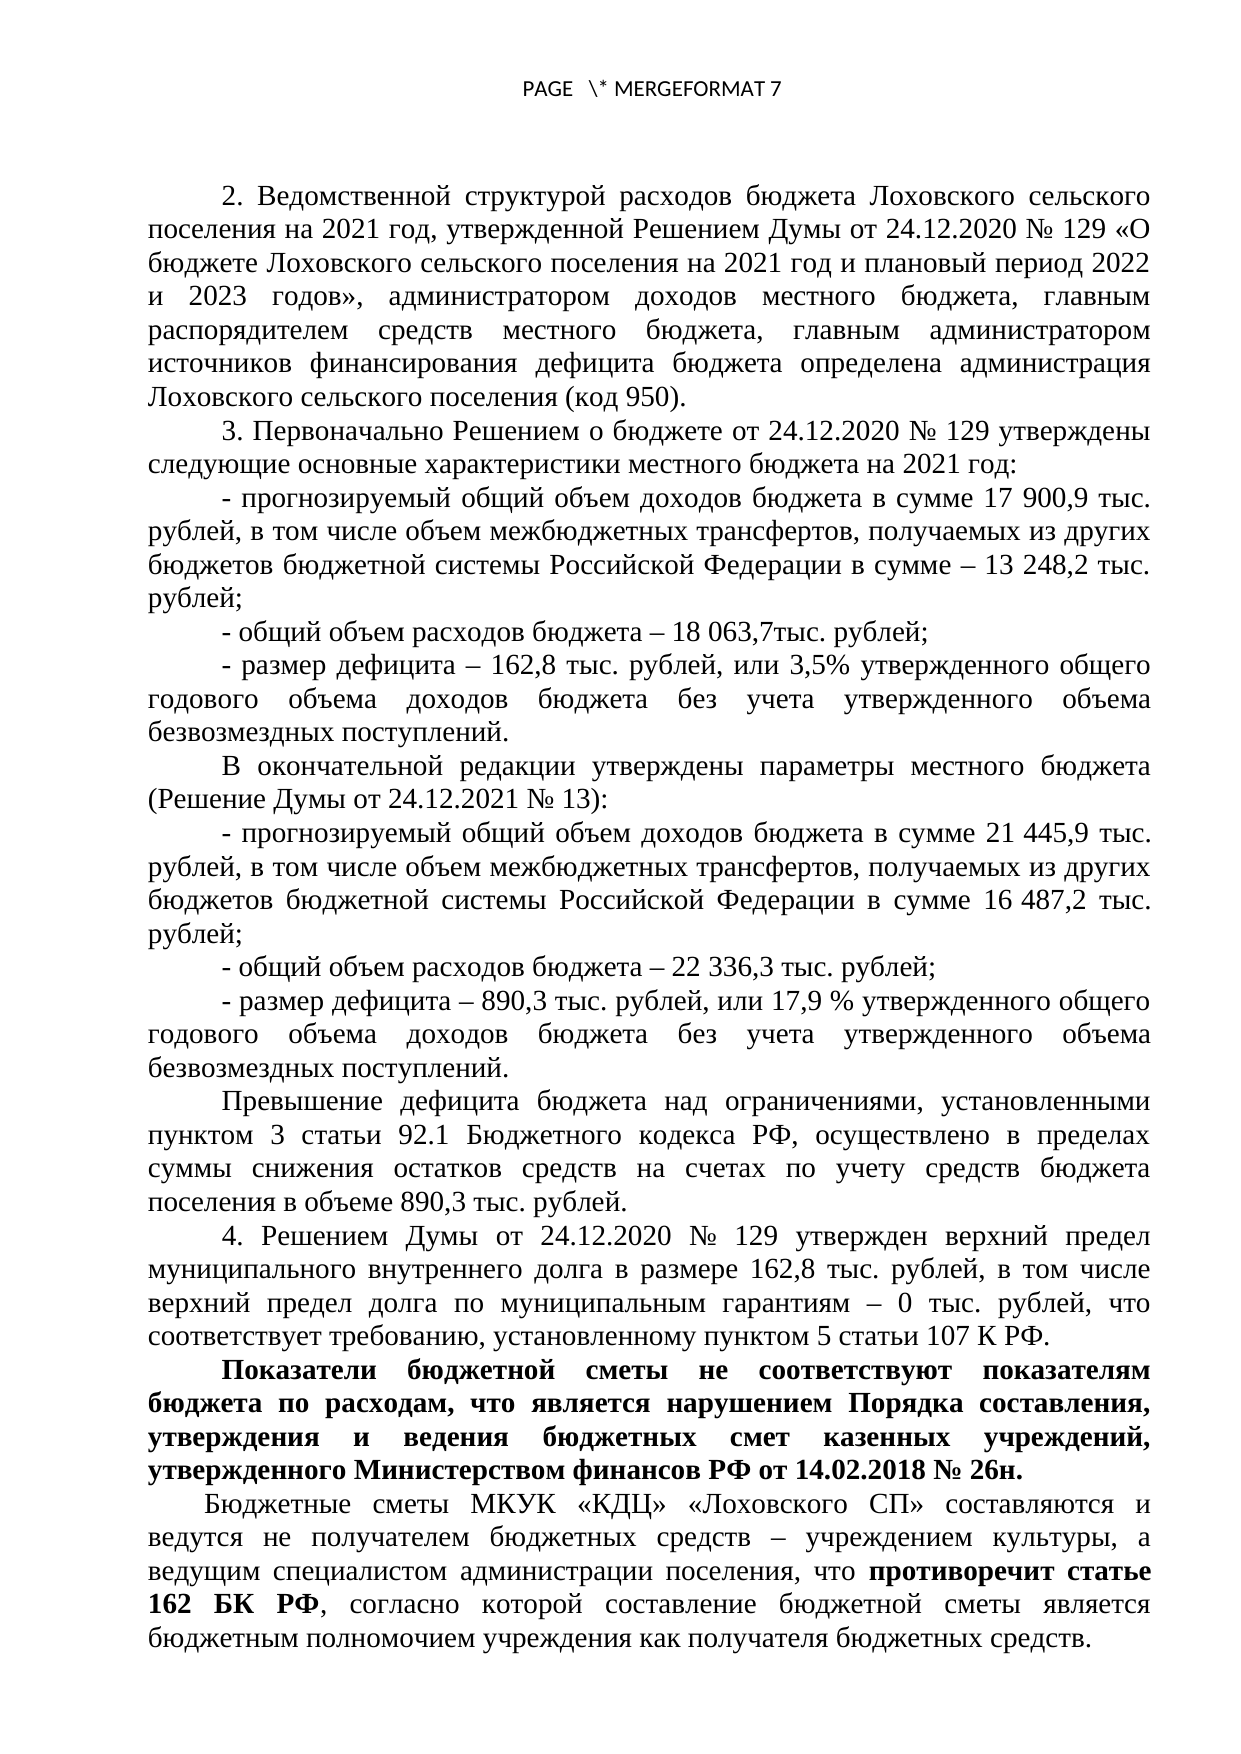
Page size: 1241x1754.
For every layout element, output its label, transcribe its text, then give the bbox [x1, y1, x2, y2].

text - прогнозируемый общий объем доходов бюджета в сумме 17 900,9 тыс. рублей, в том числе объем межбюджетных трансфертов, получаемых из других бюджетов бюджетной системы Российской Федерации в сумме – 13 248,2 тыс. рублей; [148, 480, 1152, 614]
text - размер дефицита – 890,3 тыс. рублей, или 17,9 % утвержденного общего годового объема доходов бюджета без учета утвержденного объема безвозмездных поступлений. [148, 983, 1152, 1083]
text - прогнозируемый общий объем доходов бюджета в сумме 21 445,9 тыс. рублей, в том числе объем межбюджетных трансфертов, получаемых из других бюджетов бюджетной системы Российской Федерации в сумме 16 487,2 тыс. рублей; [148, 815, 1152, 949]
text 4. Решением Думы от 24.12.2020 № 129 утвержден верхний предел муниципального внутреннего долга в размере 162,8 тыс. рублей, в том числе верхний предел долга по муниципальным гарантиям – 0 тыс. рублей, что соответствует требованию, установленному пунктом 5 статьи 107 К РФ. [148, 1218, 1152, 1352]
text Бюджетные сметы МКУК «КДЦ» «Лоховского СП» составляются и ведутся не получателем бюджетных средств – учреждением культуры, а ведущим специалистом администрации поселения, что противоречит статье 162 БК РФ, согласно которой составление бюджетной сметы является бюджетным полномочием учреждения как получателя бюджетных средств. [148, 1486, 1152, 1654]
text 2. Ведомственной структурой расходов бюджета Лоховского сельского поселения на 2021 год, утвержденной Решением Думы от 24.12.2020 № 129 «О бюджете Лоховского сельского поселения на 2021 год и плановый период 2022 и 2023 годов», администратором доходов местного бюджета, главным распорядителем средств местного бюджета, главным администратором источников финансирования дефицита бюджета определена администрация Лоховского сельского поселения (код 950). [148, 178, 1152, 413]
text Показатели бюджетной сметы не соответствуют показателям бюджета по расходам, что является нарушением Порядка составления, утверждения и ведения бюджетных смет казенных учреждений, утвержденного Министерством финансов РФ от 14.02.2018 № 26н. [148, 1352, 1152, 1486]
text - общий объем расходов бюджета – 22 336,3 тыс. рублей; [148, 949, 1152, 983]
text В окончательной редакции утверждены параметры местного бюджета (Решение Думы от 24.12.2021 № 13): [148, 748, 1152, 815]
text 3. Первоначально Решением о бюджете от 24.12.2020 № 129 утверждены следующие основные характеристики местного бюджета на 2021 год: [148, 413, 1152, 480]
text - размер дефицита – 162,8 тыс. рублей, или 3,5% утвержденного общего годового объема доходов бюджета без учета утвержденного объема безвозмездных поступлений. [148, 647, 1152, 748]
text - общий объем расходов бюджета – 18 063,7тыс. рублей; [148, 614, 1152, 647]
text Превышение дефицита бюджета над ограничениями, установленными пунктом 3 статьи 92.1 Бюджетного кодекса РФ, осуществлено в пределах суммы снижения остатков средств на счетах по учету средств бюджета поселения в объеме 890,3 тыс. рублей. [148, 1083, 1152, 1218]
